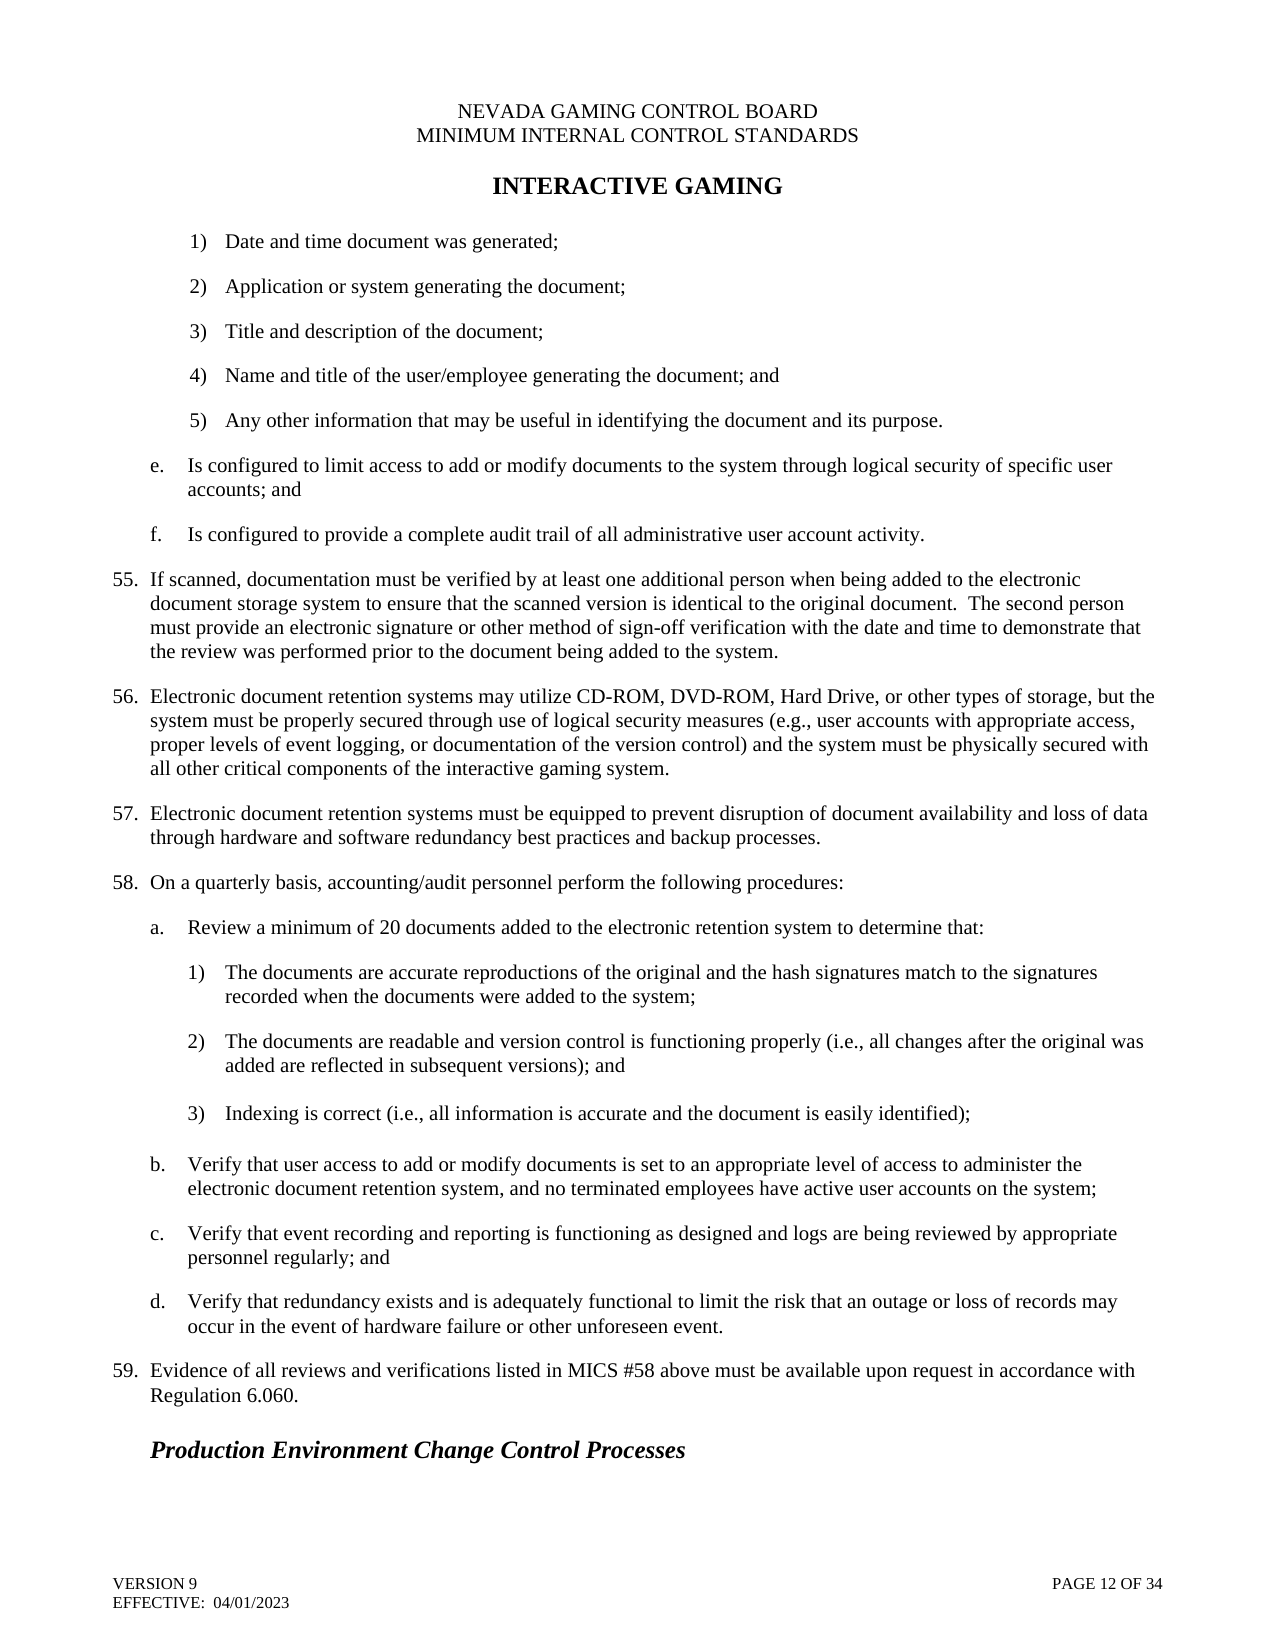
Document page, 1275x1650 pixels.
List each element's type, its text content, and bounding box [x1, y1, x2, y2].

text Electronic document retention systems must be equipped to prevent disruption of document availability and loss of data through hardware and software redundancy best practices and backup processes. [112, 801, 1162, 849]
list Name and title of the user/employee generating the document; and [189, 363, 1162, 387]
text Evidence of all reviews and verifications listed in MICS #58 above must be available upon request in accordance with Regulation 6.060. [112, 1358, 1162, 1407]
text Production Environment Change Control Processes [150, 1435, 1162, 1464]
list Review a minimum of 20 documents added to the electronic retention system to determine that: [150, 915, 1162, 939]
text If scanned, documentation must be verified by at least one additional person when being added to the electronic document storage system to ensure that the scanned version is identical to the original document. The second person must provide an electronic signature or other method of sign-off verification with the date and time to demonstrate that the review was performed prior to the document being added to the system. [112, 567, 1162, 663]
text On a quarterly basis, accounting/audit personnel perform the following procedures: [112, 870, 1162, 894]
list Any other information that may be useful in identifying the document and its purpose. [189, 408, 1162, 432]
list Is configured to provide a complete audit trail of all administrative user account activity. [150, 522, 1162, 546]
list Is configured to limit access to add or modify documents to the system through logical security of specific user accounts; and [150, 453, 1162, 501]
list c. Verify that event recording and reporting is functioning as designed and logs are being reviewed by appropriate personnel regularly; and [150, 1221, 1162, 1269]
list b. Verify that user access to add or modify documents is set to an appropriate level of access to administer the electronic document retention system, and no terminated employees have active user accounts on the system; [150, 1152, 1162, 1200]
list Application or system generating the document; [189, 274, 1162, 298]
text 3) Indexing is correct (i.e., all information is accurate and the document is easily identified); [187, 1101, 1162, 1125]
text Electronic document retention systems may utilize CD-ROM, DVD-ROM, Hard Drive, or other types of storage, but the system must be properly secured through use of logical security measures (e.g., user accounts with appropriate access, proper levels of event logging, or documentation of the version control) and the system must be physically secured with all other critical components of the interactive gaming system. [112, 684, 1162, 780]
list The documents are accurate reproductions of the original and the hash signatures match to the signatures recorded when the documents were added to the system; [187, 960, 1162, 1008]
list Date and time document was generated; [189, 229, 1162, 253]
list Title and description of the document; [189, 318, 1162, 343]
list d. Verify that redundancy exists and is adequately functional to limit the risk that an outage or loss of records may occur in the event of hardware failure or other unforeseen event. [150, 1289, 1162, 1338]
text 2) The documents are readable and version control is functioning properly (i.e., all changes after the original was added are reflected in subsequent versions); and [187, 1029, 1162, 1077]
